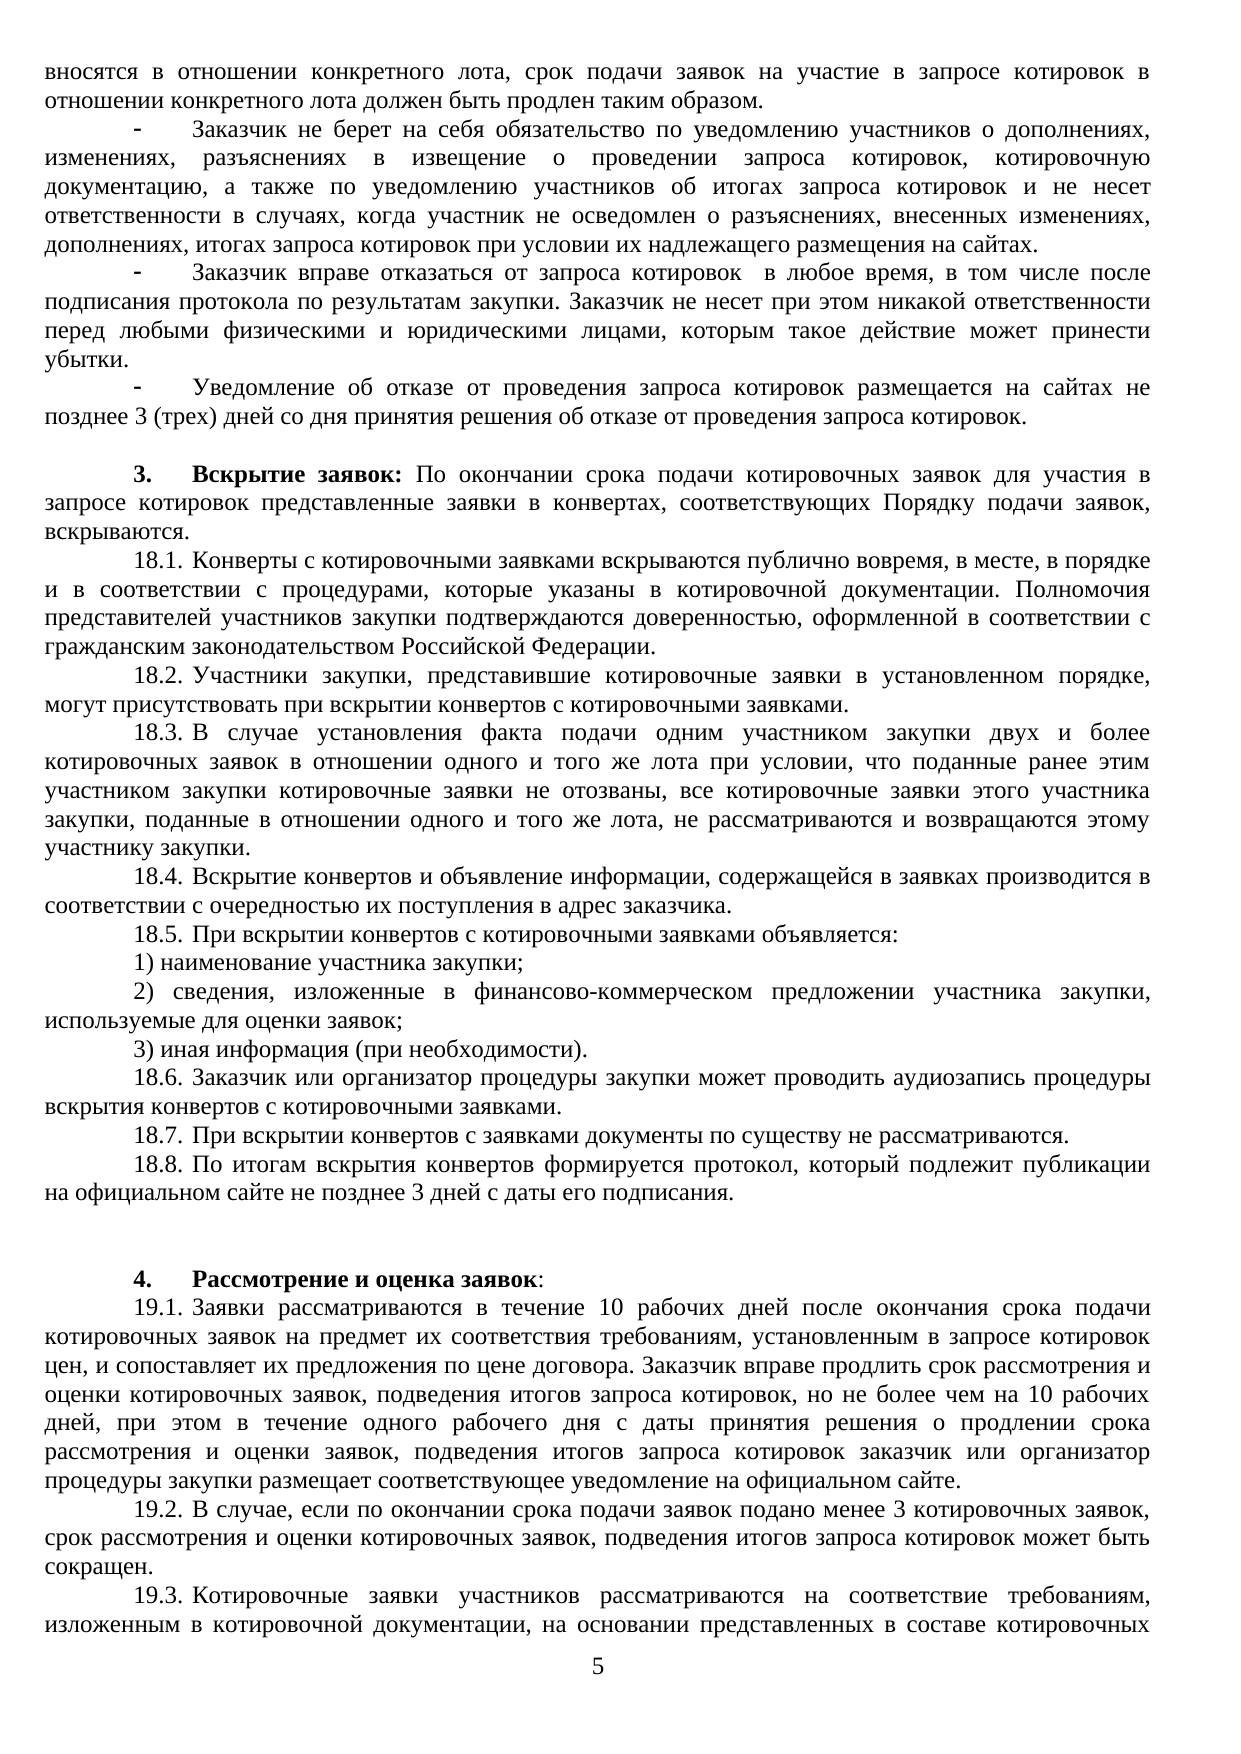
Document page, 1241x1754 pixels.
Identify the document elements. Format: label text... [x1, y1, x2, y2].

list Заказчик не берет на себя обязательство по уведомлению участников о дополнениях, изменениях, разъяснениях в извещение о проведении запроса котировок, котировочную документацию, а также по уведомлению участников об итогах запроса котировок и не несет ответственности в случаях, когда участник не осведомлен о разъяснениях, внесенных изменениях, дополнениях, итогах запроса котировок при условии их надлежащего размещения на сайтах. [44, 114, 1152, 257]
text 1) наименование участника закупки; [44, 947, 1152, 976]
list Участники закупки, представившие котировочные заявки в установленном порядке, могут присутствовать при вскрытии конвертов с котировочными заявками. [44, 660, 1152, 717]
text 3) иная информация (при необходимости). [44, 1034, 1152, 1062]
list В случае установления факта подачи одним участником закупки двух и более котировочных заявок в отношении одного и того же лота при условии, что поданные ранее этим участником закупки котировочные заявки не отозваны, все котировочные заявки этого участника закупки, поданные в отношении одного и того же лота, не рассматриваются и возвращаются этому участнику закупки. [44, 717, 1152, 861]
text 2) сведения, изложенные в финансово-коммерческом предложении участника закупки, используемые для оценки заявок; [44, 976, 1152, 1034]
list Заявки рассматриваются в течение 10 рабочих дней после окончания срока подачи котировочных заявок на предмет их соответствия требованиям, установленным в запросе котировок цен, и сопоставляет их предложения по цене договора. Заказчик вправе продлить срок рассмотрения и оценки котировочных заявок, подведения итогов запроса котировок, но не более чем на 10 рабочих дней, при этом в течение одного рабочего дня с даты принятия решения о продлении срока рассмотрения и оценки заявок, подведения итогов запроса котировок заказчик или организатор процедуры закупки размещает соответствующее уведомление на официальном сайте. [44, 1292, 1152, 1494]
list Вскрытие заявок: По окончании срока подачи котировочных заявок для участия в запросе котировок представленные заявки в конвертах, соответствующих Порядку подачи заявок, вскрываются. [44, 459, 1152, 545]
list В случае, если по окончании срока подачи заявок подано менее 3 котировочных заявок, срок рассмотрения и оценки котировочных заявок, подведения итогов запроса котировок может быть сокращен. [44, 1494, 1152, 1580]
list Уведомление об отказе от проведения запроса котировок размещается на сайтах не позднее 3 (трех) дней со дня принятия решения об отказе от проведения запроса котировок. [44, 372, 1152, 430]
list Конверты с котировочными заявками вскрываются публично вовремя, в месте, в порядке и в соответствии с процедурами, которые указаны в котировочной документации. Полномочия представителей участников закупки подтверждаются доверенностью, оформленной в соответствии с гражданским законодательством Российской Федерации. [44, 545, 1152, 660]
list При вскрытии конвертов с котировочными заявками объявляется: [44, 919, 1152, 947]
list При вскрытии конвертов с заявками документы по существу не рассматриваются. [44, 1120, 1152, 1149]
list Рассмотрение и оценка заявок: [44, 1264, 1152, 1292]
list Заказчик или организатор процедуры закупки может проводить аудиозапись процедуры вскрытия конвертов с котировочными заявками. [44, 1062, 1152, 1120]
list По итогам вскрытия конвертов формируется протокол, который подлежит публикации на официальном сайте не позднее 3 дней с даты его подписания. [44, 1149, 1152, 1206]
list Вскрытие конвертов и объявление информации, содержащейся в заявках производится в соответствии с очередностью их поступления в адрес заказчика. [44, 861, 1152, 919]
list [44, 56, 1152, 114]
list Заказчик вправе отказаться от запроса котировок в любое время, в том числе после подписания протокола по результатам закупки. Заказчик не несет при этом никакой ответственности перед любыми физическими и юридическими лицами, которым такое действие может принести убытки. [44, 257, 1152, 372]
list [44, 1580, 1152, 1637]
